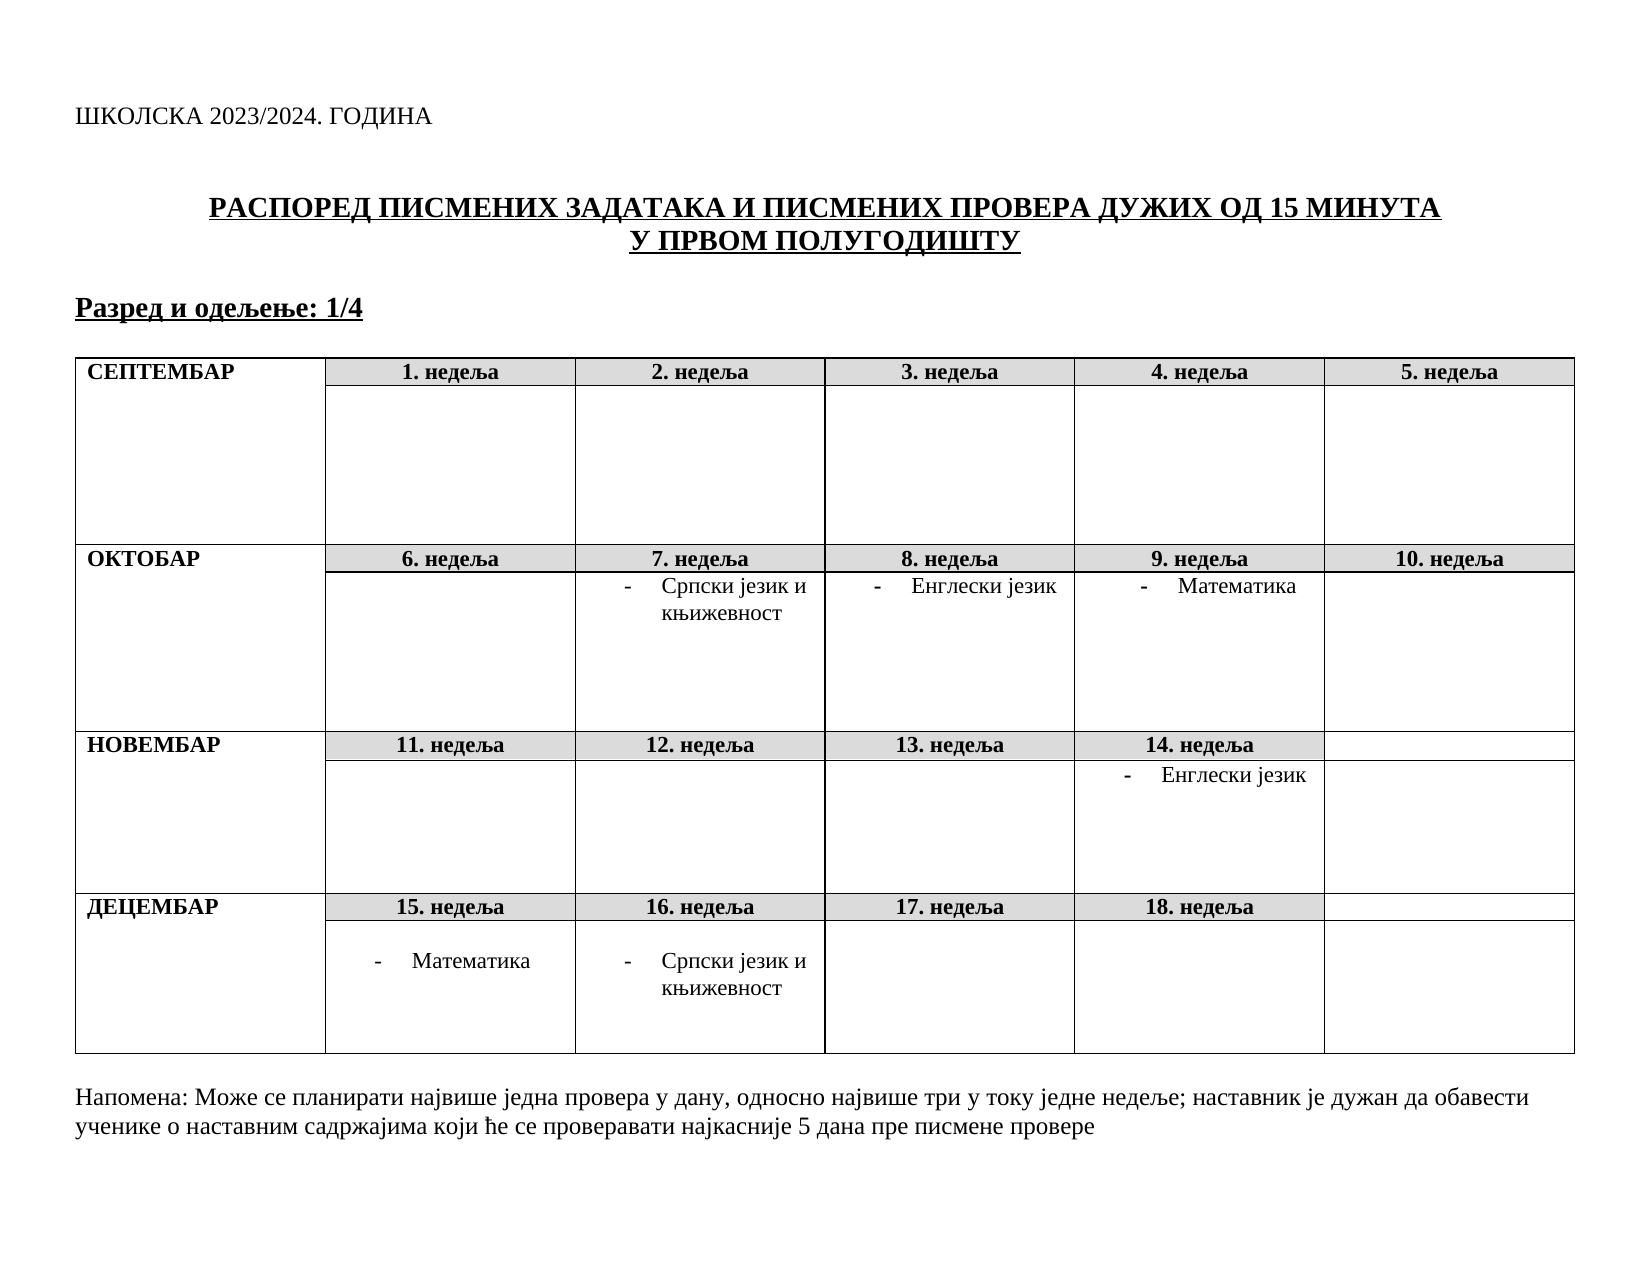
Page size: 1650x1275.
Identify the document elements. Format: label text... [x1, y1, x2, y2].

table_cell 11. недеља [326, 732, 575, 759]
table_cell Српски језик и књижевност [576, 921, 824, 1053]
table_cell [576, 386, 824, 544]
table_cell [1075, 386, 1324, 544]
table_cell [326, 573, 575, 731]
table_cell [1325, 761, 1574, 892]
table_cell [826, 761, 1074, 892]
table_cell 9. недеља [1075, 545, 1324, 571]
table_cell 15. недеља [326, 894, 575, 920]
table_cell [1325, 386, 1574, 544]
table_cell 16. недеља [576, 894, 824, 920]
text Разред и одељење: 1/4 [75, 290, 1575, 324]
table_cell [1075, 921, 1324, 1053]
table_cell 7. недеља [576, 545, 824, 571]
table_cell ОКТОБАР [76, 545, 325, 731]
text Напомена: Може се планирати највише једна провера у дану, односно највише три у току једне недеље; наставник је дужан да обавести ученике о наставним садржајима који ће се проверавати најкасније 5 дана пре писмене провере [75, 1082, 1575, 1140]
table_cell 6. недеља [326, 545, 575, 571]
table_cell ДЕЦЕМБАР [76, 894, 325, 1053]
table_cell [826, 386, 1074, 544]
table_cell [1325, 732, 1574, 759]
table_cell 14. недеља [1075, 732, 1324, 759]
table_cell Математика [326, 921, 575, 1053]
table_cell Енглески језик [826, 573, 1074, 731]
table_cell [326, 386, 575, 544]
text РАСПОРЕД ПИСМЕНИХ ЗАДАТАКА И ПИСМЕНИХ ПРОВЕРА ДУЖИХ ОД 15 МИНУТА [75, 190, 1575, 223]
text У ПРВОМ ПОЛУГОДИШТУ [75, 223, 1575, 257]
table_header 4. недеља [1075, 359, 1324, 385]
table_cell [576, 761, 824, 892]
table_cell [826, 921, 1074, 1053]
table_header 2. недеља [576, 359, 824, 385]
table_cell 8. недеља [826, 545, 1074, 571]
table_cell 17. недеља [826, 894, 1074, 920]
table_header 3. недеља [826, 359, 1074, 385]
table_cell [1325, 921, 1574, 1053]
table_cell [1325, 894, 1574, 920]
table_header 5. недеља [1325, 359, 1574, 385]
table_cell 10. недеља [1325, 545, 1574, 571]
table_cell [326, 761, 575, 892]
table_header СЕПТЕМБАР [76, 359, 325, 544]
table_cell 18. недеља [1075, 894, 1324, 920]
text ШКОЛСКА 2023/2024. ГОДИНА [75, 101, 1575, 130]
table_cell 13. недеља [826, 732, 1074, 759]
table_cell [1325, 573, 1574, 731]
table_cell Математика [1075, 573, 1324, 731]
table_cell 12. недеља [576, 732, 824, 759]
table_cell Српски језик и књижевност [576, 573, 824, 731]
table_cell НОВЕМБАР [76, 732, 325, 892]
table_header 1. недеља [326, 359, 575, 385]
table_cell Енглески језик [1075, 761, 1324, 892]
